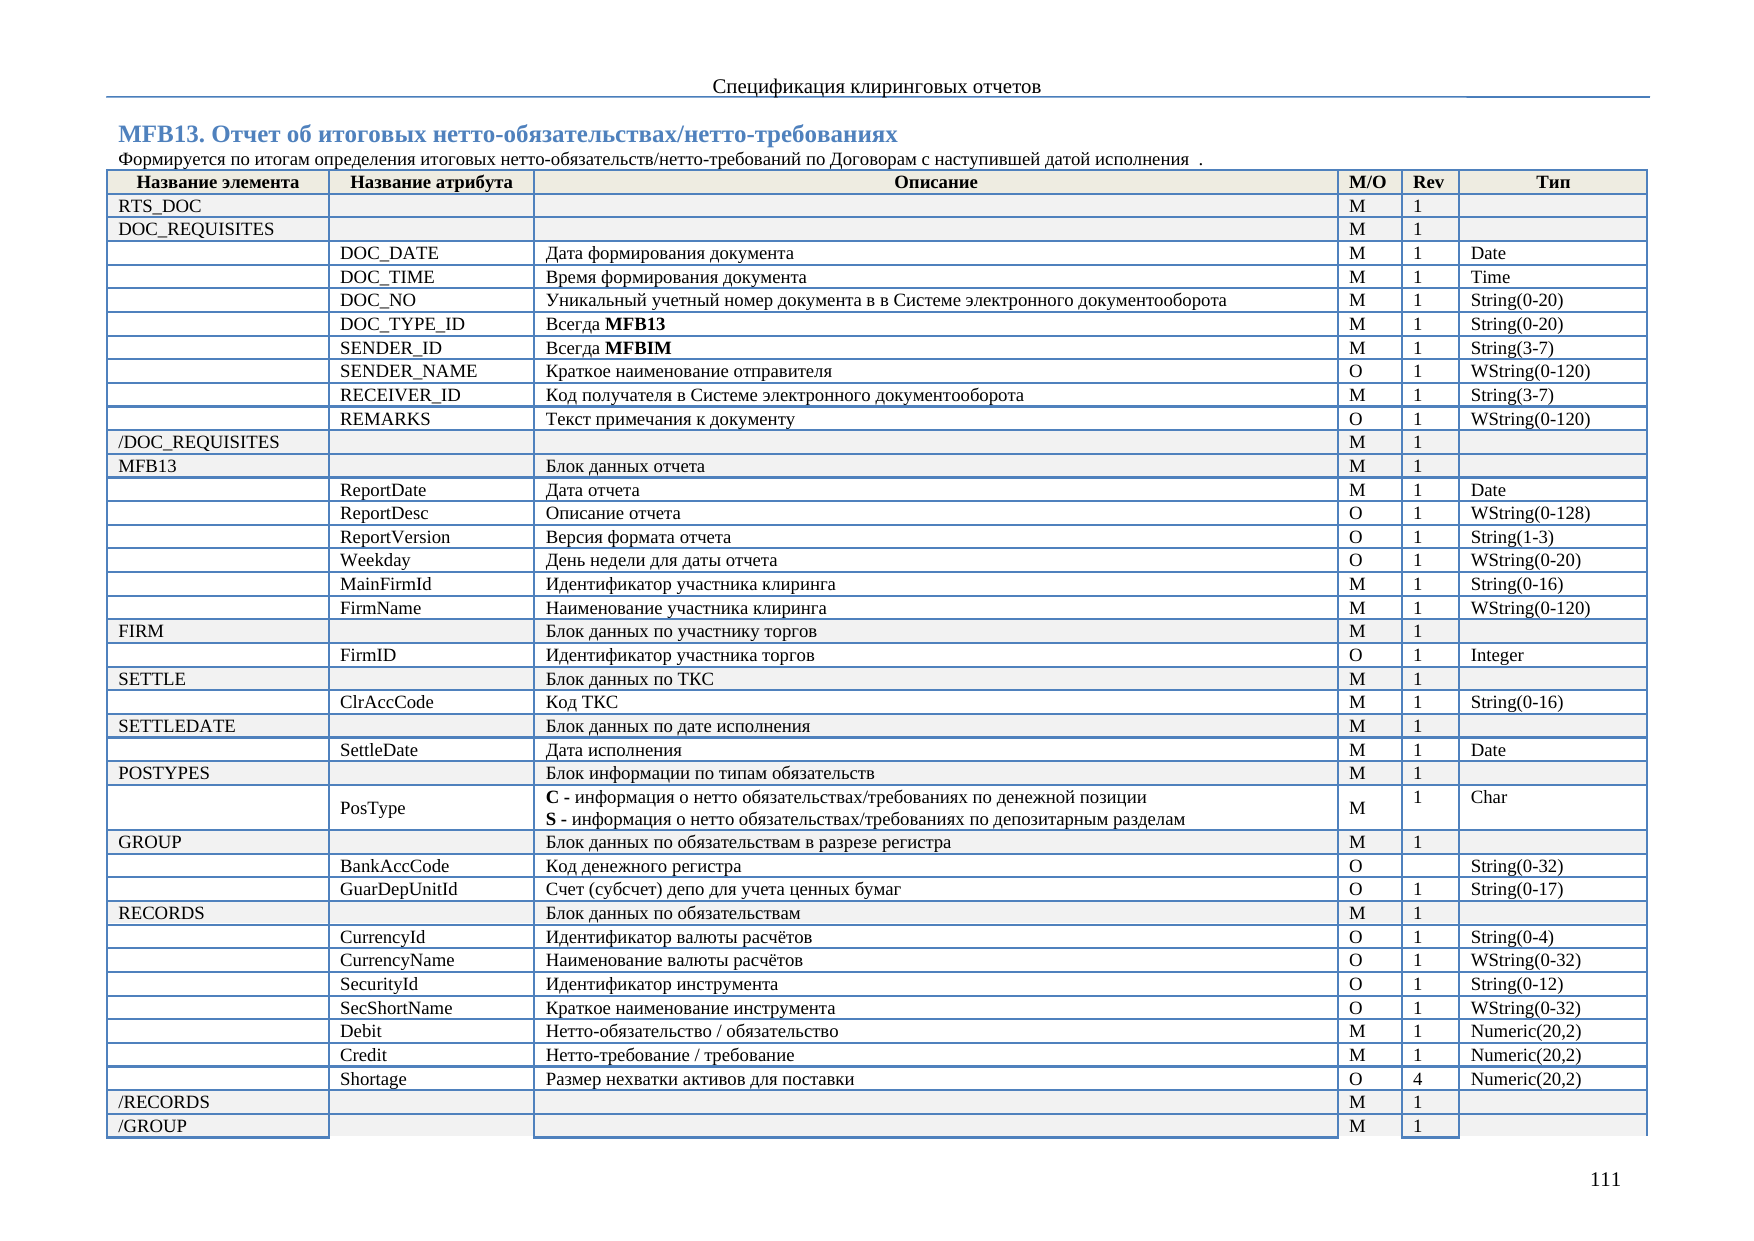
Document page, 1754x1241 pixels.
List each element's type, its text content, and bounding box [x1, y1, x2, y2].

table_cell 1 [1403, 479, 1458, 500]
table_cell RECEIVER_ID [330, 384, 533, 405]
table_cell 1 [1403, 313, 1458, 334]
table_cell [108, 384, 328, 405]
table_cell [535, 218, 1337, 240]
table_cell 1 [1403, 786, 1458, 829]
table_cell Версия формата отчета [535, 526, 1337, 547]
table_cell [1460, 715, 1646, 736]
table_cell 1 [1403, 926, 1458, 947]
table_cell MFB13 [108, 455, 328, 476]
table_cell [108, 739, 328, 760]
table_cell MainFirmId [330, 573, 533, 594]
table_cell Нетто-требование / требование [535, 1044, 1337, 1065]
table_cell Shortage [330, 1068, 533, 1089]
table_cell 1 [1403, 384, 1458, 405]
table_cell 1 [1403, 715, 1458, 736]
table_cell SettleDate [330, 739, 533, 760]
table_cell 1 [1403, 337, 1458, 358]
table_cell SecShortName [330, 997, 533, 1018]
table_cell DOC_NO [330, 289, 533, 311]
table_cell [330, 715, 533, 736]
table_cell 1 [1403, 431, 1458, 453]
table_cell [1460, 455, 1646, 476]
table_cell [108, 878, 328, 900]
table_cell Date [1460, 739, 1646, 760]
table_cell 1 [1403, 1115, 1458, 1136]
table_cell M [1339, 337, 1401, 358]
table_cell 1 [1403, 455, 1458, 476]
table_cell M [1339, 289, 1401, 311]
table_header M/O [1339, 171, 1401, 193]
table_cell 1 [1403, 739, 1458, 760]
table_cell WString(0-32) [1460, 997, 1646, 1018]
table_cell Счет (субсчет) депо для учета ценных бумаг [535, 878, 1337, 900]
table_cell O [1339, 526, 1401, 547]
table_cell REMARKS [330, 408, 533, 429]
table_cell [108, 644, 328, 666]
table_cell [108, 855, 328, 876]
table_cell [108, 1020, 328, 1042]
table_cell [1460, 762, 1646, 784]
table_cell BankAccCode [330, 855, 533, 876]
table_cell String(0-16) [1460, 573, 1646, 594]
table_cell Текст примечания к документу [535, 408, 1337, 429]
table_cell Char [1460, 786, 1646, 829]
table_cell [330, 1091, 533, 1113]
table_cell [1460, 902, 1646, 923]
table_cell M [1339, 242, 1401, 263]
table_cell О [1339, 360, 1401, 382]
table_cell Краткое наименование отправителя [535, 360, 1337, 382]
table_header Rev [1403, 171, 1458, 193]
table_cell WString(0-20) [1460, 549, 1646, 571]
table_cell SETTLE [108, 668, 328, 689]
table_cell 1 [1403, 1020, 1458, 1042]
table_cell 1 [1403, 691, 1458, 713]
table_cell /GROUP [108, 1115, 328, 1136]
table_cell O [1339, 973, 1401, 994]
table_cell Numeric(20,2) [1460, 1068, 1646, 1089]
table_cell [108, 502, 328, 524]
table_cell 1 [1403, 902, 1458, 923]
table_cell M [1339, 762, 1401, 784]
table_cell String(0-32) [1460, 855, 1646, 876]
table_cell Размер нехватки активов для поставки [535, 1068, 1337, 1089]
table_cell [108, 597, 328, 618]
table_cell O [1339, 502, 1401, 524]
table_cell [330, 455, 533, 476]
table_cell [108, 289, 328, 311]
table_cell 1 [1403, 218, 1458, 240]
table_cell Уникальный учетный номер документа в в Системе электронного документооборота [535, 289, 1337, 311]
table_cell 1 [1403, 242, 1458, 263]
table_cell O [1339, 878, 1401, 900]
table_cell GROUP [108, 831, 328, 853]
table_cell [108, 337, 328, 358]
table_cell [108, 242, 328, 263]
table_cell O [1339, 926, 1401, 947]
table_cell O [1339, 855, 1401, 876]
table_cell [1460, 831, 1646, 853]
table_cell 1 [1403, 502, 1458, 524]
table_cell WString(0-120) [1460, 360, 1646, 382]
table_cell M [1339, 691, 1401, 713]
table_cell [330, 195, 533, 216]
table_cell О [1339, 408, 1401, 429]
table_cell [108, 526, 328, 547]
table_cell String(0-20) [1460, 289, 1646, 311]
table_cell Всегда MFBIM [535, 337, 1337, 358]
table_cell /RECORDS [108, 1091, 328, 1113]
table_cell Всегда MFB13 [535, 313, 1337, 334]
table_cell [108, 549, 328, 571]
table_cell [108, 1044, 328, 1065]
table_cell Наименование участника клиринга [535, 597, 1337, 618]
table_cell String(0-17) [1460, 878, 1646, 900]
table_cell Код ТКС [535, 691, 1337, 713]
table_cell Идентификатор участника клиринга [535, 573, 1337, 594]
table_cell RECORDS [108, 902, 328, 923]
table_cell 1 [1403, 668, 1458, 689]
table_cell M [1339, 266, 1401, 287]
table_cell Идентификатор инструмента [535, 973, 1337, 994]
table_cell ReportDate [330, 479, 533, 500]
table_cell 1 [1403, 526, 1458, 547]
table_header Тип [1460, 171, 1646, 193]
table_cell Блок данных отчета [535, 455, 1337, 476]
table_cell Блок данных по ТКС [535, 668, 1337, 689]
table_cell [1403, 855, 1458, 876]
table_cell Weekday [330, 549, 533, 571]
table_cell O [1339, 949, 1401, 971]
table_cell M [1339, 1044, 1401, 1065]
table_cell Блок данных по участнику торгов [535, 620, 1337, 642]
table_cell M [1339, 1091, 1401, 1113]
table_cell String(3-7) [1460, 337, 1646, 358]
table_cell [1460, 1115, 1646, 1136]
table_cell 1 [1403, 549, 1458, 571]
table_cell WString(0-120) [1460, 597, 1646, 618]
table_cell WString(0-128) [1460, 502, 1646, 524]
table_cell Блок данных по дате исполнения [535, 715, 1337, 736]
table_cell [108, 997, 328, 1018]
table_cell M [1339, 902, 1401, 923]
table_cell [108, 691, 328, 713]
table_cell Дата формирования документа [535, 242, 1337, 263]
table_cell PosType [330, 786, 533, 829]
table_cell SETTLEDATE [108, 715, 328, 736]
table_cell POSTYPES [108, 762, 328, 784]
table_cell O [1339, 997, 1401, 1018]
table_cell ReportDesc [330, 502, 533, 524]
table_cell 1 [1403, 597, 1458, 618]
table_cell CurrencyId [330, 926, 533, 947]
table_cell [1460, 668, 1646, 689]
table_cell M [1339, 455, 1401, 476]
table_cell M [1339, 1115, 1401, 1136]
table_cell SENDER_NAME [330, 360, 533, 382]
table_cell String(0-20) [1460, 313, 1646, 334]
table_cell M [1339, 668, 1401, 689]
table_cell CurrencyName [330, 949, 533, 971]
table_cell Date [1460, 479, 1646, 500]
table_cell [535, 1115, 1337, 1136]
table_cell [1460, 218, 1646, 240]
table_cell Описание отчета [535, 502, 1337, 524]
table_cell [1460, 195, 1646, 216]
table_cell [330, 831, 533, 853]
table_cell 1 [1403, 949, 1458, 971]
table_cell Блок данных по обязательствам в разрезе регистра [535, 831, 1337, 853]
table_cell 1 [1403, 997, 1458, 1018]
table_cell String(0-4) [1460, 926, 1646, 947]
table_cell Наименование валюты расчётов [535, 949, 1337, 971]
table_cell [1460, 431, 1646, 453]
table_cell O [1339, 1068, 1401, 1089]
table_cell [330, 762, 533, 784]
table_cell DOC_TYPE_ID [330, 313, 533, 334]
table_cell String(0-12) [1460, 973, 1646, 994]
table_cell DOC_TIME [330, 266, 533, 287]
table_cell String(1-3) [1460, 526, 1646, 547]
table_cell Блок данных по обязательствам [535, 902, 1337, 923]
table_cell String(0-16) [1460, 691, 1646, 713]
table_cell FirmName [330, 597, 533, 618]
table_header Название атрибута [330, 171, 533, 193]
table_cell 1 [1403, 762, 1458, 784]
table_cell DOC_REQUISITES [108, 218, 328, 240]
table_cell M [1339, 715, 1401, 736]
table_cell [108, 573, 328, 594]
table_cell M [1339, 573, 1401, 594]
table_cell [535, 431, 1337, 453]
table_cell Дата исполнения [535, 739, 1337, 760]
table_cell Numeric(20,2) [1460, 1044, 1646, 1065]
table_cell 1 [1403, 360, 1458, 382]
table_cell M [1339, 786, 1401, 829]
table_cell [108, 1068, 328, 1089]
table_cell [1460, 620, 1646, 642]
table_cell Идентификатор участника торгов [535, 644, 1337, 666]
table_cell [108, 973, 328, 994]
table_cell SENDER_ID [330, 337, 533, 358]
table_cell Код получателя в Системе электронного документооборота [535, 384, 1337, 405]
text Формируется по итогам определения итоговых нетто-обязательств/нетто-требований по Договорам c наступившей датой исполнения . [118, 147, 1636, 169]
table_cell FIRM [108, 620, 328, 642]
table_cell [1460, 1091, 1646, 1113]
table_cell [108, 360, 328, 382]
table_cell 1 [1403, 1044, 1458, 1065]
table_cell O [1339, 549, 1401, 571]
table_cell 1 [1403, 266, 1458, 287]
table_cell Integer [1460, 644, 1646, 666]
table_cell [330, 431, 533, 453]
table_cell Идентификатор валюты расчётов [535, 926, 1337, 947]
table_cell Блок информации по типам обязательств [535, 762, 1337, 784]
table_cell WString(0-32) [1460, 949, 1646, 971]
table_cell День недели для даты отчета [535, 549, 1337, 571]
table_cell /DOC_REQUISITES [108, 431, 328, 453]
table_cell Нетто-обязательство / обязательство [535, 1020, 1337, 1042]
subtitle MFB13. Отчет об итоговых нетто-обязательствах/нетто-требованиях [118, 119, 1636, 147]
table_cell Дата отчета [535, 479, 1337, 500]
table_cell [108, 266, 328, 287]
table_cell O [1339, 644, 1401, 666]
table_cell М [1339, 195, 1401, 216]
table_cell [108, 949, 328, 971]
table_cell M [1339, 739, 1401, 760]
table_header Описание [535, 171, 1337, 193]
table_cell SecurityId [330, 973, 533, 994]
table_cell WString(0-120) [1460, 408, 1646, 429]
table_cell М [1339, 218, 1401, 240]
table_cell M [1339, 479, 1401, 500]
table_cell [330, 1115, 533, 1136]
table_cell 1 [1403, 289, 1458, 311]
table_cell M [1339, 597, 1401, 618]
table_cell [535, 195, 1337, 216]
table_cell [108, 786, 328, 829]
table_cell Time [1460, 266, 1646, 287]
table_cell 4 [1403, 1068, 1458, 1089]
table_cell Credit [330, 1044, 533, 1065]
table_cell Время формирования документа [535, 266, 1337, 287]
table_cell [108, 479, 328, 500]
table_cell 1 [1403, 620, 1458, 642]
table_cell M [1339, 831, 1401, 853]
table_cell 1 [1403, 644, 1458, 666]
table_cell DOC_DATE [330, 242, 533, 263]
table_cell 1 [1403, 831, 1458, 853]
table_cell [108, 408, 328, 429]
table_cell FirmID [330, 644, 533, 666]
table_cell 1 [1403, 408, 1458, 429]
table_cell C - информация о нетто обязательствах/требованиях по денежной позиции S - информация о нетто обязательствах/требованиях по депозитарным разделам [535, 786, 1337, 829]
table_cell 1 [1403, 973, 1458, 994]
table_cell 1 [1403, 1091, 1458, 1113]
table_cell [108, 926, 328, 947]
table_cell [535, 1091, 1337, 1113]
table_cell 1 [1403, 573, 1458, 594]
table_cell Краткое наименование инструмента [535, 997, 1337, 1018]
table_cell [108, 313, 328, 334]
table_cell 1 [1403, 878, 1458, 900]
table_cell ReportVersion [330, 526, 533, 547]
table_cell M [1339, 620, 1401, 642]
table_cell ClrAccCode [330, 691, 533, 713]
table_cell [330, 668, 533, 689]
table_cell Debit [330, 1020, 533, 1042]
table_cell String(3-7) [1460, 384, 1646, 405]
table_cell [330, 218, 533, 240]
table_cell 1 [1403, 195, 1458, 216]
table_cell Numeric(20,2) [1460, 1020, 1646, 1042]
table_cell M [1339, 384, 1401, 405]
table_cell Код денежного регистра [535, 855, 1337, 876]
table_cell GuarDepUnitId [330, 878, 533, 900]
table_cell M [1339, 431, 1401, 453]
table_cell Date [1460, 242, 1646, 263]
table_cell RTS_DOC [108, 195, 328, 216]
table_header Название элемента [108, 171, 328, 193]
table_cell [330, 620, 533, 642]
table_cell [330, 902, 533, 923]
table_cell M [1339, 1020, 1401, 1042]
table_cell M [1339, 313, 1401, 334]
